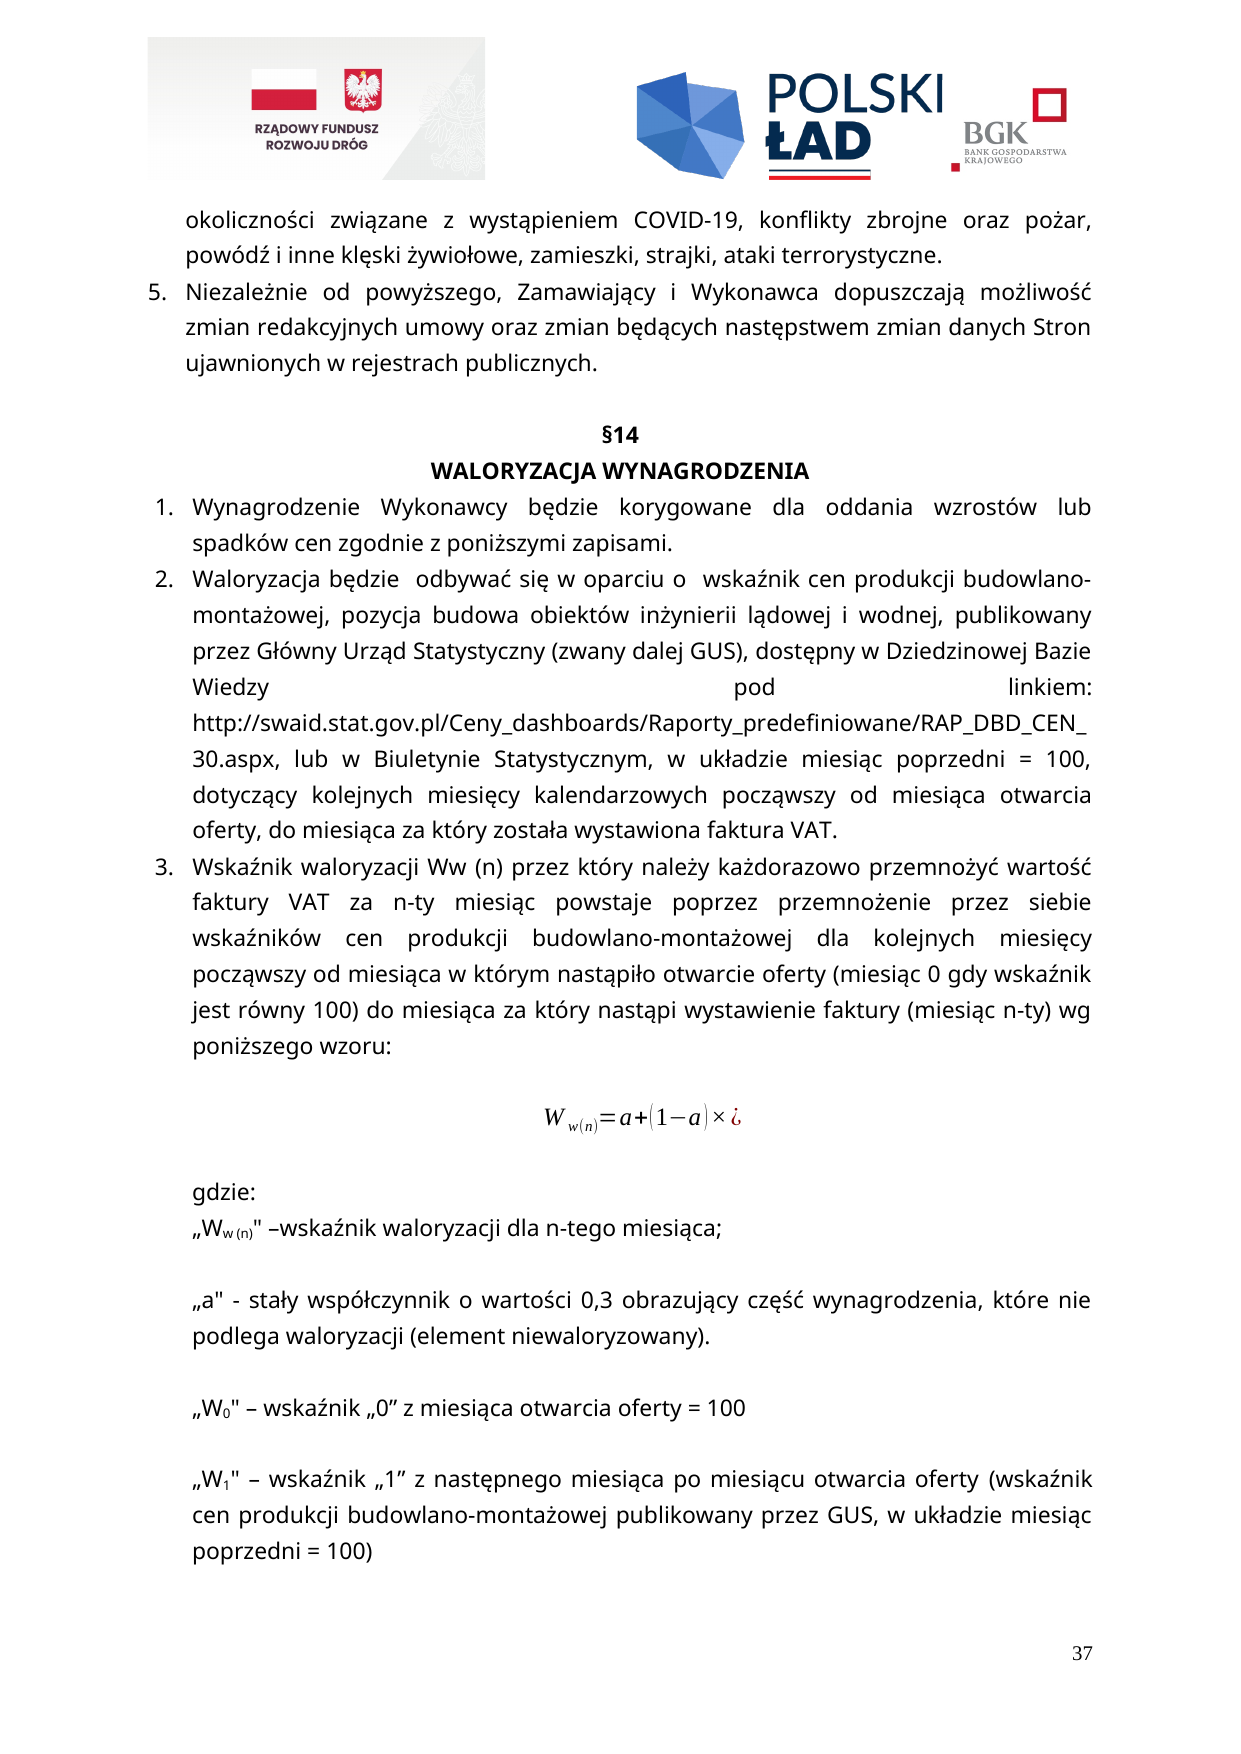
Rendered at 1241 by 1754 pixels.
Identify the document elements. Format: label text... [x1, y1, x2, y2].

list Wskaźnik waloryzacji Ww (n) przez który należy każdorazowo przemnożyć wartość faktury VAT za n-ty miesiąc powstaje poprzez przemnożenie przez siebie wskaźników cen produkcji budowlano-montażowej dla kolejnych miesięcy począwszy od miesiąca w którym nastąpiło otwarcie oferty (miesiąc 0 gdy wskaźnik jest równy 100) do miesiąca za który nastąpi wystawienie faktury (miesiąc n-ty) wg poniższego wzoru: [154, 850, 1093, 1061]
text WALORYZACJA WYNAGRODZENIA [148, 455, 1093, 486]
list Niezależnie od powyższego, Zamawiający i Wykonawca dopuszczają możliwość zmian redakcyjnych umowy oraz zmian będących następstwem zmian danych Stron ujawnionych w rejestrach publicznych. [148, 275, 1093, 378]
list „a" - stały współczynnik o wartości 0,3 obrazujący część wynagrodzenia, które nie podlega waloryzacji (element niewaloryzowany). [192, 1284, 1093, 1351]
list „W0" – wskaźnik „0” z miesiąca otwarcia oferty = 100 [192, 1391, 1093, 1423]
list Wynagrodzenie Wykonawcy będzie korygowane dla oddania wzrostów lub spadków cen zgodnie z poniższymi zapisami. [154, 491, 1093, 558]
text §14 [148, 419, 1093, 450]
list „Ww (n)" –wskaźnik waloryzacji dla n-tego miesiąca; [192, 1212, 1093, 1243]
list „W1" – wskaźnik „1” z następnego miesiąca po miesiącu otwarcia oferty (wskaźnik cen produkcji budowlano-montażowej publikowany przez GUS, w układzie miesiąc poprzedni = 100) [192, 1463, 1093, 1566]
picture [147, 37, 486, 180]
picture [636, 72, 1075, 180]
list Waloryzacja będzie odbywać się w oparciu o wskaźnik cen produkcji budowlano-montażowej, pozycja budowa obiektów inżynierii lądowej i wodnej, publikowany przez Główny Urząd Statystyczny (zwany dalej GUS), dostępny w Dziedzinowej Bazie Wiedzy pod linkiem: http://swaid.stat.gov.pl/Ceny_dashboards/Raporty_predefiniowane/RAP_DBD_CEN_30.aspx, lub w Biuletynie Statystycznym, w układzie miesiąc poprzedni = 100, dotyczący kolejnych miesięcy kalendarzowych począwszy od miesiąca otwarcia oferty, do miesiąca za który została wystawiona faktura VAT. [154, 563, 1093, 846]
list gdzie: [192, 1176, 1093, 1207]
